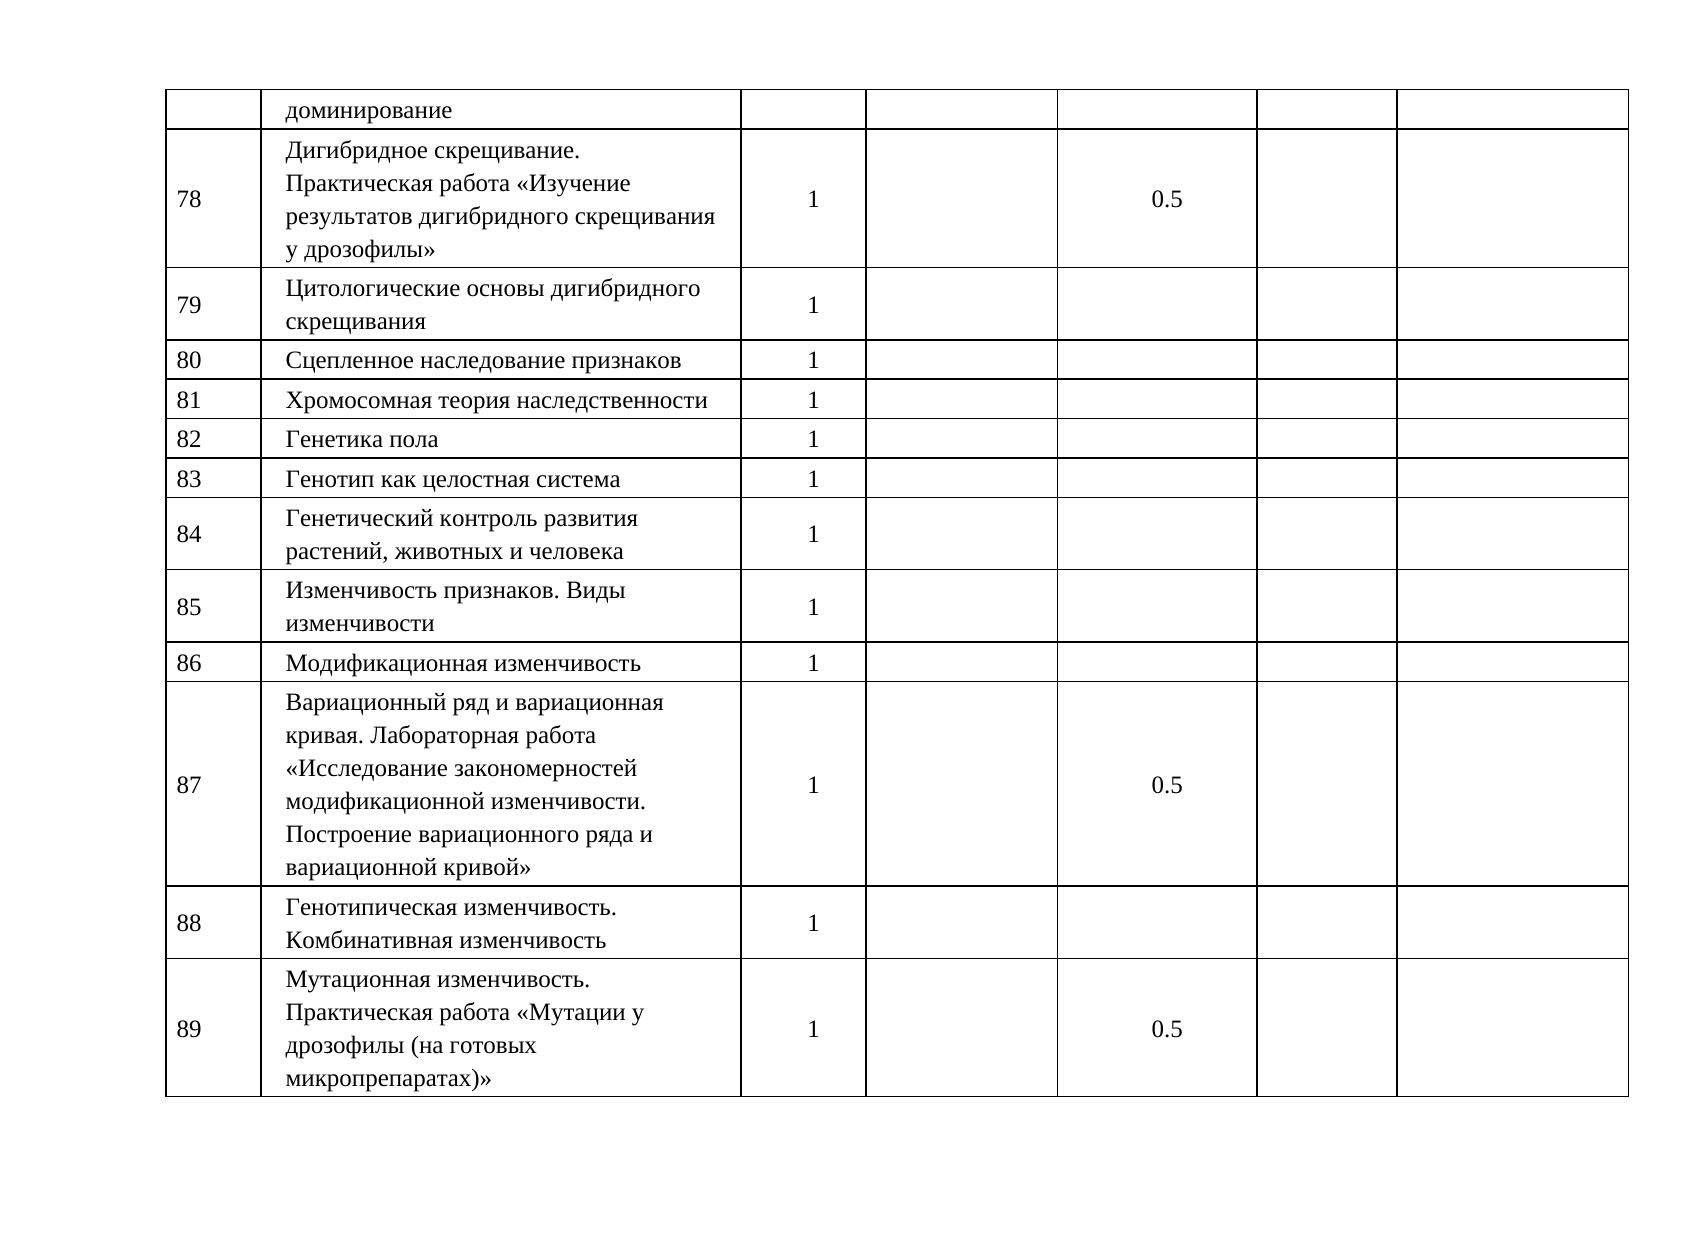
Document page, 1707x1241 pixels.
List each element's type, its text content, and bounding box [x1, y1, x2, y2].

table_cell [1058, 498, 1256, 569]
table_cell Генотип как целостная система [262, 459, 740, 496]
table_cell [1398, 459, 1628, 496]
table_cell 80 [167, 341, 260, 378]
table_cell Генетика пола [262, 419, 740, 457]
table_cell 1 [742, 130, 865, 266]
table_cell [1058, 380, 1256, 418]
table_cell 1 [742, 498, 865, 569]
table_cell [1258, 419, 1396, 457]
table_cell Модификационная изменчивость [262, 643, 740, 681]
table_cell [867, 419, 1057, 457]
table_cell 1 [742, 682, 865, 885]
table_cell [867, 268, 1057, 339]
table_cell [867, 130, 1057, 266]
table_cell 82 [167, 419, 260, 457]
table_cell [1398, 887, 1628, 957]
table_cell 1 [742, 643, 865, 681]
table_cell [867, 459, 1057, 496]
table_cell 1 [742, 887, 865, 957]
table_cell Генетический контроль развития растений, животных и человека [262, 498, 740, 569]
table_cell Мутационная изменчивость. Практическая работа «Мутации у дрозофилы (на готовых микропрепаратах)» [262, 959, 740, 1096]
table_cell 1 [742, 570, 865, 641]
table_cell [1258, 959, 1396, 1096]
table_cell 1 [742, 268, 865, 339]
table_cell 1 [742, 90, 865, 128]
table_cell 85 [167, 570, 260, 641]
table_cell 0.5 [1058, 959, 1256, 1096]
table_cell [1398, 959, 1628, 1096]
table_cell Вариационный ряд и вариационная кривая. Лабораторная работа «Исследование закономерностей модификационной изменчивости. Построение вариационного ряда и вариационной кривой» [262, 682, 740, 885]
table_cell [1258, 643, 1396, 681]
table_cell 86 [167, 643, 260, 681]
table_cell 89 [167, 959, 260, 1096]
table_cell 1 [742, 341, 865, 378]
table_cell 87 [167, 682, 260, 885]
table_cell [867, 570, 1057, 641]
table_cell 1 [742, 959, 865, 1096]
table_cell 1 [742, 380, 865, 418]
table_cell [1258, 268, 1396, 339]
table_cell [1398, 268, 1628, 339]
table_cell [1058, 90, 1256, 128]
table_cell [262, 90, 740, 128]
table_cell [867, 498, 1057, 569]
table_cell [1258, 459, 1396, 496]
table_cell 88 [167, 887, 260, 957]
table_cell Дигибридное скрещивание. Практическая работа «Изучение результатов дигибридного скрещивания у дрозофилы» [262, 130, 740, 266]
table_cell [1258, 570, 1396, 641]
table_cell 0.5 [1058, 682, 1256, 885]
table_cell [1398, 380, 1628, 418]
table_cell [1258, 90, 1396, 128]
table_cell [867, 90, 1057, 128]
table_cell 79 [167, 268, 260, 339]
table_cell [1058, 570, 1256, 641]
table_cell 84 [167, 498, 260, 569]
table_cell [1258, 341, 1396, 378]
table_cell 77 [167, 90, 260, 128]
table_cell [1258, 682, 1396, 885]
table_cell [1398, 130, 1628, 266]
table_cell [1398, 643, 1628, 681]
table_cell [1398, 90, 1628, 128]
table_cell [1058, 341, 1256, 378]
table_cell [867, 887, 1057, 957]
table_cell [1058, 887, 1256, 957]
table_cell [1058, 419, 1256, 457]
table_cell [1398, 570, 1628, 641]
table_cell Изменчивость признаков. Виды изменчивости [262, 570, 740, 641]
table_cell Хромосомная теория наследственности [262, 380, 740, 418]
table_cell [1058, 459, 1256, 496]
table_cell [1258, 380, 1396, 418]
table_cell [867, 643, 1057, 681]
table_cell Сцепленное наследование признаков [262, 341, 740, 378]
table_cell 81 [167, 380, 260, 418]
table_cell [1258, 498, 1396, 569]
table_cell 78 [167, 130, 260, 266]
table_cell 1 [742, 419, 865, 457]
table_cell 0.5 [1058, 130, 1256, 266]
table_cell [1058, 643, 1256, 681]
table_cell [1258, 130, 1396, 266]
table_cell [1398, 498, 1628, 569]
table_cell Цитологические основы дигибридного скрещивания [262, 268, 740, 339]
table_cell [1398, 682, 1628, 885]
table_cell 83 [167, 459, 260, 496]
table_cell [867, 380, 1057, 418]
table_cell 1 [742, 459, 865, 496]
table_cell [867, 682, 1057, 885]
table_cell [867, 959, 1057, 1096]
table_cell [867, 341, 1057, 378]
table_cell [1258, 887, 1396, 957]
table_cell Генотипическая изменчивость. Комбинативная изменчивость [262, 887, 740, 957]
table_cell [1398, 341, 1628, 378]
table_cell [1058, 268, 1256, 339]
table_cell [1398, 419, 1628, 457]
